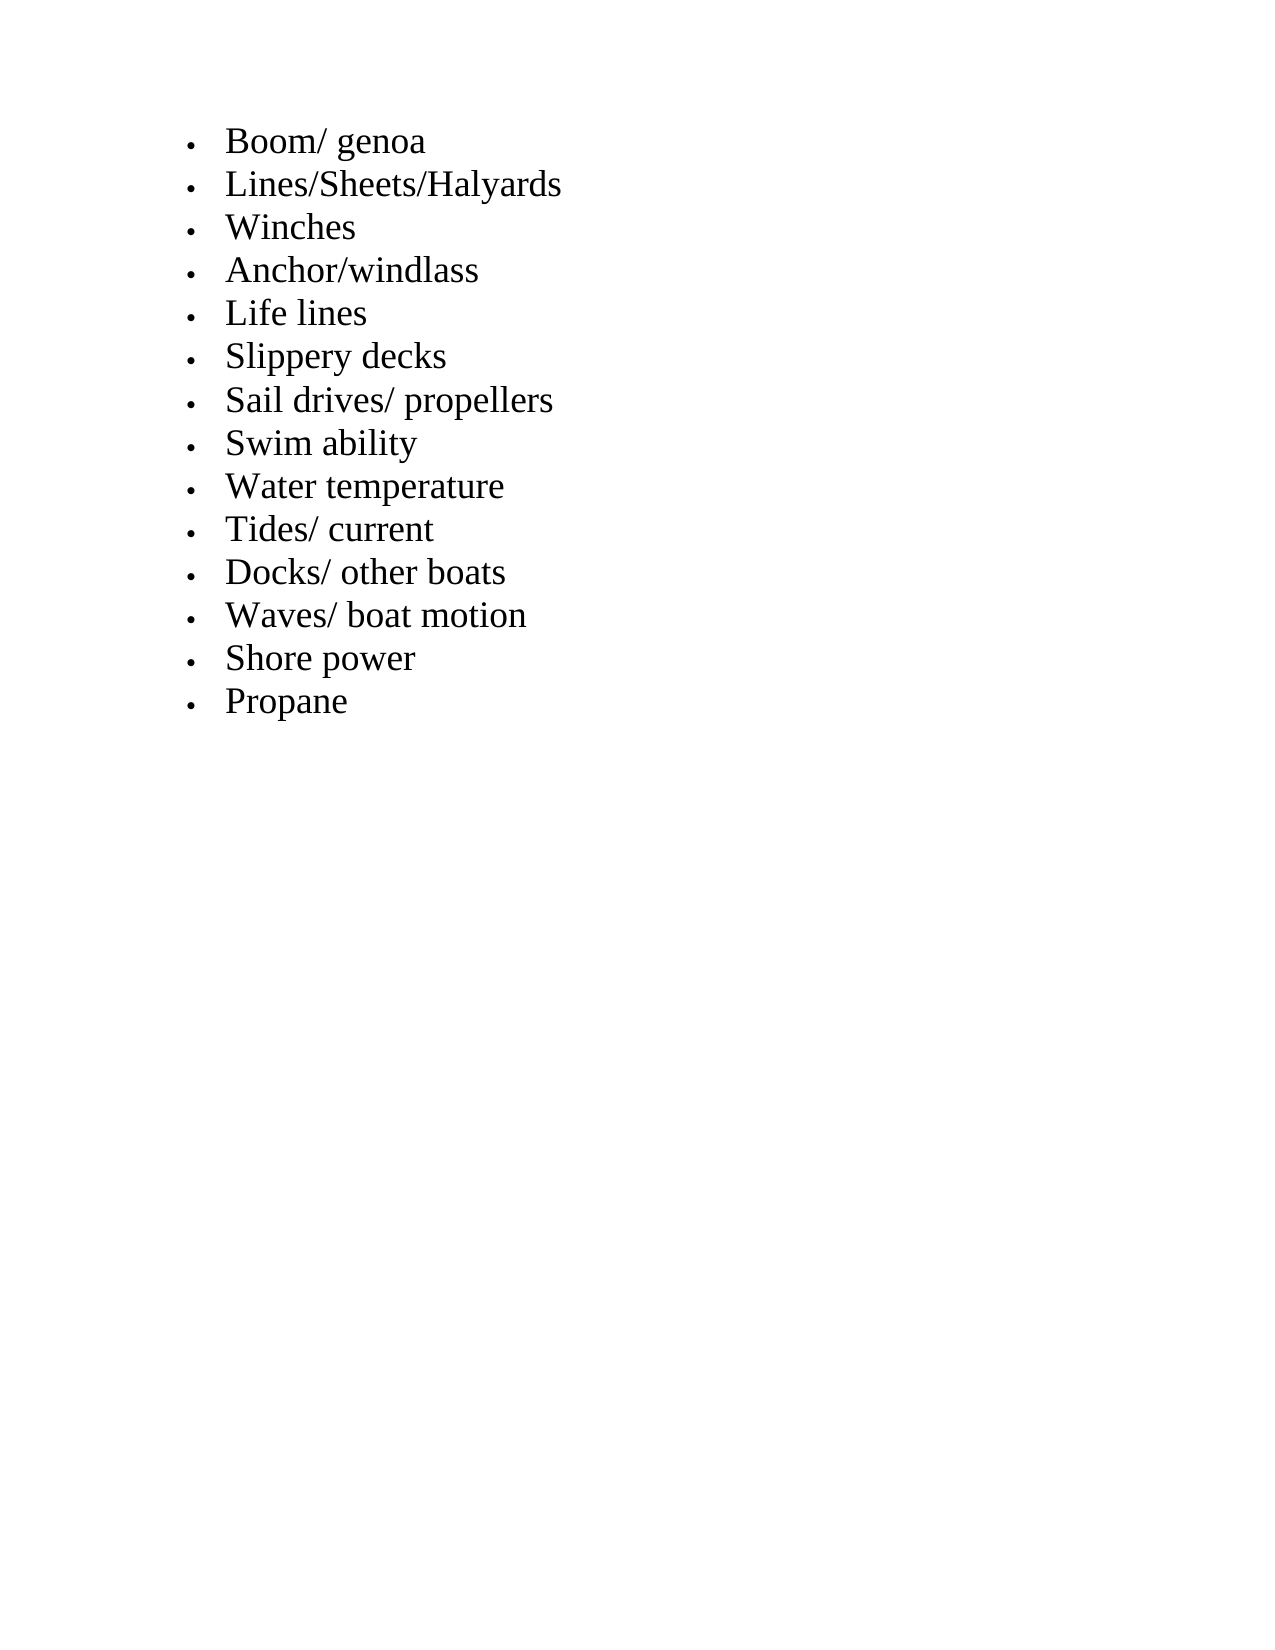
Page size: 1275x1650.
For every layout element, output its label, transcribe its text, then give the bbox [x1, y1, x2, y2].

list Sail drives/ propellers [187, 377, 1125, 420]
list Life lines [187, 291, 1125, 334]
list Lines/Sheets/Halyards [187, 161, 1125, 204]
list Docks/ other boats [187, 549, 1125, 593]
list Waves/ boat motion [187, 593, 1125, 636]
list Tides/ current [187, 506, 1125, 549]
list Boom/ genoa [187, 118, 1125, 161]
list Slippery decks [187, 334, 1125, 377]
list Shore power [187, 636, 1125, 679]
list Winches [187, 204, 1125, 248]
list Swim ability [187, 420, 1125, 463]
list Water temperature [187, 463, 1125, 506]
list Propane [187, 679, 1125, 722]
list Anchor/windlass [187, 248, 1125, 291]
